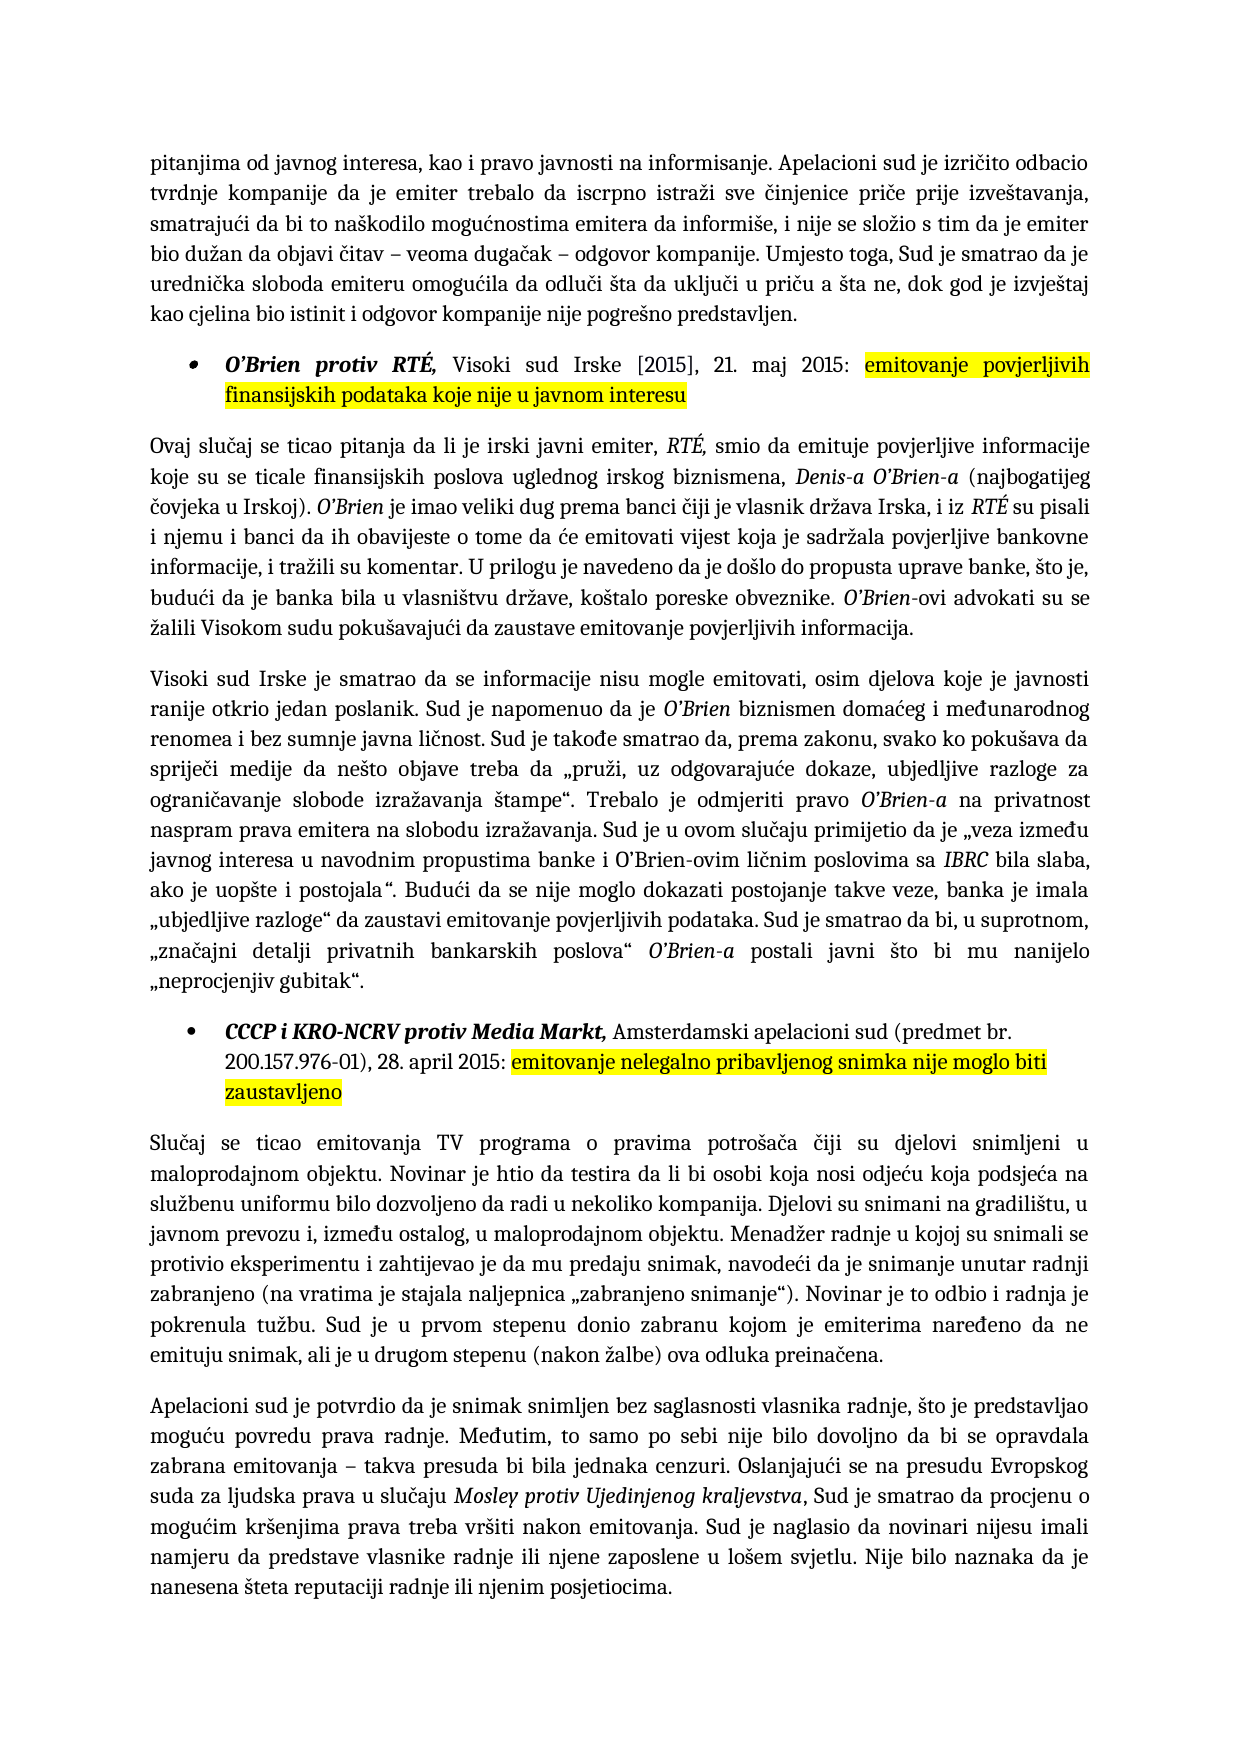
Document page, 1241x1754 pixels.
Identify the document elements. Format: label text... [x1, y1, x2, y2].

text Slučaj se ticao emitovanja TV programa o pravima potrošača čiji su djelovi snimljeni u maloprodajnom objektu. Novinar je htio da testira da li bi osobi koja nosi odjeću koja podsjeća na službenu uniformu bilo dozvoljeno da radi u nekoliko kompanija. Djelovi su snimani na gradilištu, u javnom prevozu i, između ostalog, u maloprodajnom objektu. Menadžer radnje u kojoj su snimali se protivio eksperimentu i zahtijevao je da mu predaju snimak, navodeći da je snimanje unutar radnji zabranjeno (na vratima je stajala naljepnica „zabranjeno snimanje“). Novinar je to odbio i radnja je pokrenula tužbu. Sud je u prvom stepenu donio zabranu kojom je emiterima naređeno da ne emituju snimak, ali je u drugom stepenu (nakon žalbe) ova odluka preinačena. [150, 1130, 1090, 1368]
text Ovaj slučaj se ticao pitanja da li je irski javni emiter, RTÉ, smio da emituje povjerljive informacije koje su se ticale finansijskih poslova uglednog irskog biznismena, Denis-a O’Brien-a (najbogatijeg čovjeka u Irskoj). O’Brien je imao veliki dug prema banci čiji je vlasnik država Irska, i iz RTÉ su pisali i njemu i banci da ih obavijeste o tome da će emitovati vijest koja je sadržala povjerljive bankovne informacije, i tražili su komentar. U prilogu je navedeno da je došlo do propusta uprave banke, što je, budući da je banka bila u vlasništvu države, koštalo poreske obveznike. O’Brien-ovi advokati su se žalili Visokom sudu pokušavajući da zaustave emitovanje povjerljivih informacija. [150, 433, 1090, 641]
list O’Brien protiv RTÉ, Visoki sud Irske [2015], 21. maj 2015: emitovanje povjerljivih finansijskih podataka koje nije u javnom interesu [187, 352, 1090, 409]
text Visoki sud Irske je smatrao da se informacije nisu mogle emitovati, osim djelova koje je javnosti ranije otkrio jedan poslanik. Sud je napomenuo da je O’Brien biznismen domaćeg i međunarodnog renomea i bez sumnje javna ličnost. Sud je takođe smatrao da, prema zakonu, svako ko pokušava da spriječi medije da nešto objave treba da „pruži, uz odgovarajuće dokaze, ubjedljive razloge za ograničavanje slobode izražavanja štampe“. Trebalo je odmjeriti pravo O’Brien-a na privatnost naspram prava emitera na slobodu izražavanja. Sud je u ovom slučaju primijetio da je „veza između javnog interesa u navodnim propustima banke i O’Brien-ovim ličnim poslovima sa IBRC bila slaba, ako je uopšte i postojala“. Budući da se nije moglo dokazati postojanje takve veze, banka je imala „ubjedljive razloge“ da zaustavi emitovanje povjerljivih podataka. Sud je smatrao da bi, u suprotnom, „značajni detalji privatnih bankarskih poslova“ O’Brien-a postali javni što bi mu nanijelo „neprocjenjiv gubitak“. [150, 666, 1090, 994]
list CCCP i KRO-NCRV protiv Media Markt, Amsterdamski apelacioni sud (predmet br. 200.157.976-01), 28. april 2015: emitovanje nelegalno pribavljenog snimka nije moglo biti zaustavljeno [187, 1019, 1090, 1106]
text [150, 150, 1090, 327]
text Apelacioni sud je potvrdio da je snimak snimljen bez saglasnosti vlasnika radnje, što je predstavljao moguću povredu prava radnje. Međutim, to samo po sebi nije bilo dovoljno da bi se opravdala zabrana emitovanja – takva presuda bi bila jednaka cenzuri. Oslanjajući se na presudu Evropskog suda za ljudska prava u slučaju Mosley protiv Ujedinjenog kraljevstva, Sud je smatrao da procjenu o mogućim kršenjima prava treba vršiti nakon emitovanja. Sud je naglasio da novinari nijesu imali namjeru da predstave vlasnike radnje ili njene zaposlene u lošem svjetlu. Nije bilo naznaka da je nanesena šteta reputaciji radnje ili njenim posjetiocima. [150, 1393, 1090, 1600]
